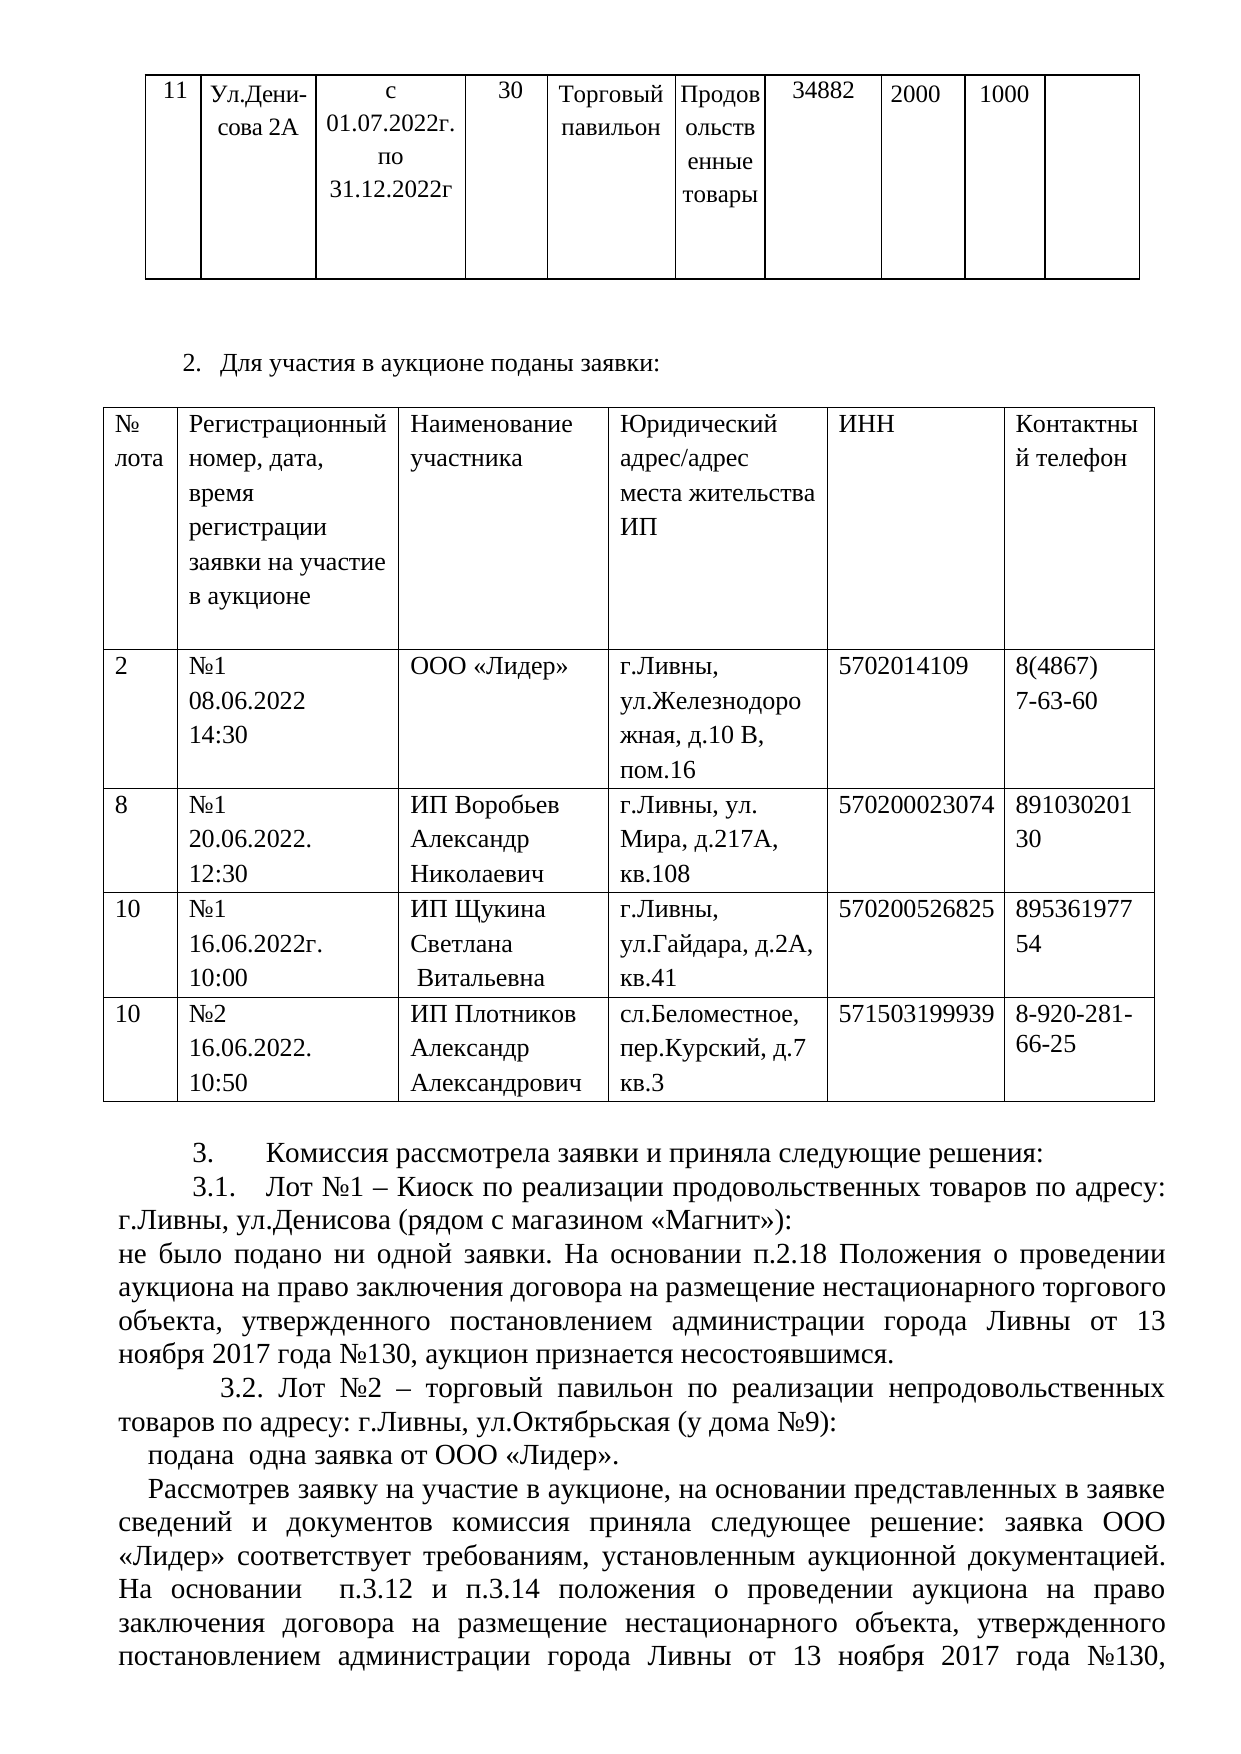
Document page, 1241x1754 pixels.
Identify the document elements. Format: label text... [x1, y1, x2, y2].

table_cell 5702014109 [828, 650, 1004, 788]
table_header ИНН [828, 408, 1004, 649]
table_header Регистрационный номер, дата, время регистрации заявки на участие в аукционе [178, 408, 398, 649]
list Лот №1 – Киоск по реализации продовольственных товаров по адресу: г.Ливны, ул.Денисова (рядом с магазином «Магнит»): [118, 1169, 1167, 1236]
table_cell г.Ливны, ул. Мира, д.217А, кв.108 [609, 789, 827, 892]
table_cell 1000 [966, 76, 1044, 278]
table_cell 570200526825 [828, 893, 1004, 997]
table_cell г.Ливны, ул.Железнодорожная, д.10 В, пом.16 [609, 650, 827, 788]
text подана одна заявка от ООО «Лидер». [118, 1437, 1167, 1471]
table_cell 34882 [766, 76, 881, 278]
list Для участия в аукционе поданы заявки: [182, 347, 1167, 377]
table_cell г.Ливны, ул.Гайдара, д.2А, кв.41 [609, 893, 827, 997]
table_cell 8(4867) 7-63-60 [1005, 650, 1154, 788]
table_header Юридический адрес/адрес места жительства ИП [609, 408, 827, 649]
table_cell ИП Плотников Александр Александрович [399, 998, 608, 1101]
table_cell 2 [104, 650, 177, 788]
table_cell 30 [466, 76, 547, 278]
table_cell 10 [104, 998, 177, 1101]
table_cell №1 08.06.2022 14:30 [178, 650, 398, 788]
table_cell ИП Воробьев Александр Николаевич [399, 789, 608, 892]
table_cell 11 [146, 76, 200, 278]
table_cell с 01.07.2022г. по 31.12.2022г [317, 76, 465, 278]
table_cell 8 [104, 789, 177, 892]
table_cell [676, 76, 764, 278]
table_cell 10 [104, 893, 177, 997]
table_header № лота [104, 408, 177, 649]
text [118, 1471, 1167, 1672]
table_cell 89536197754 [1005, 893, 1154, 997]
table_header Наименование участника [399, 408, 608, 649]
table_cell [1046, 76, 1139, 278]
table_cell 570200023074 [828, 789, 1004, 892]
table_cell ИП Щукина Светлана Витальевна [399, 893, 608, 997]
table_cell 571503199939 [828, 998, 1004, 1101]
text 3.2. Лот №2 – торговый павильон по реализации непродовольственных товаров по адресу: г.Ливны, ул.Октябрьская (у дома №9): [118, 1370, 1167, 1437]
table_cell №2 16.06.2022. 10:50 [178, 998, 398, 1101]
table_cell 2000 [882, 76, 964, 278]
list Комиссия рассмотрела заявки и приняла следующие решения: [118, 1135, 1167, 1169]
table_cell №1 16.06.2022г. 10:00 [178, 893, 398, 997]
table_cell 8-920-281-66-25 [1005, 998, 1154, 1101]
table_cell Торговый павильон [548, 76, 675, 278]
table_cell ООО «Лидер» [399, 650, 608, 788]
table_cell Ул.Дени-сова 2А [202, 76, 315, 278]
table_cell №1 20.06.2022. 12:30 [178, 789, 398, 892]
table_cell сл.Беломестное, пер.Курский, д.7 кв.3 [609, 998, 827, 1101]
table_header Контактный телефон [1005, 408, 1154, 649]
table_cell 89103020130 [1005, 789, 1154, 892]
list не было подано ни одной заявки. На основании п.2.18 Положения о проведении аукциона на право заключения договора на размещение нестационарного торгового объекта, утвержденного постановлением администрации города Ливны от 13 ноября 2017 года №130, аукцион признается несостоявшимся. [118, 1236, 1167, 1370]
